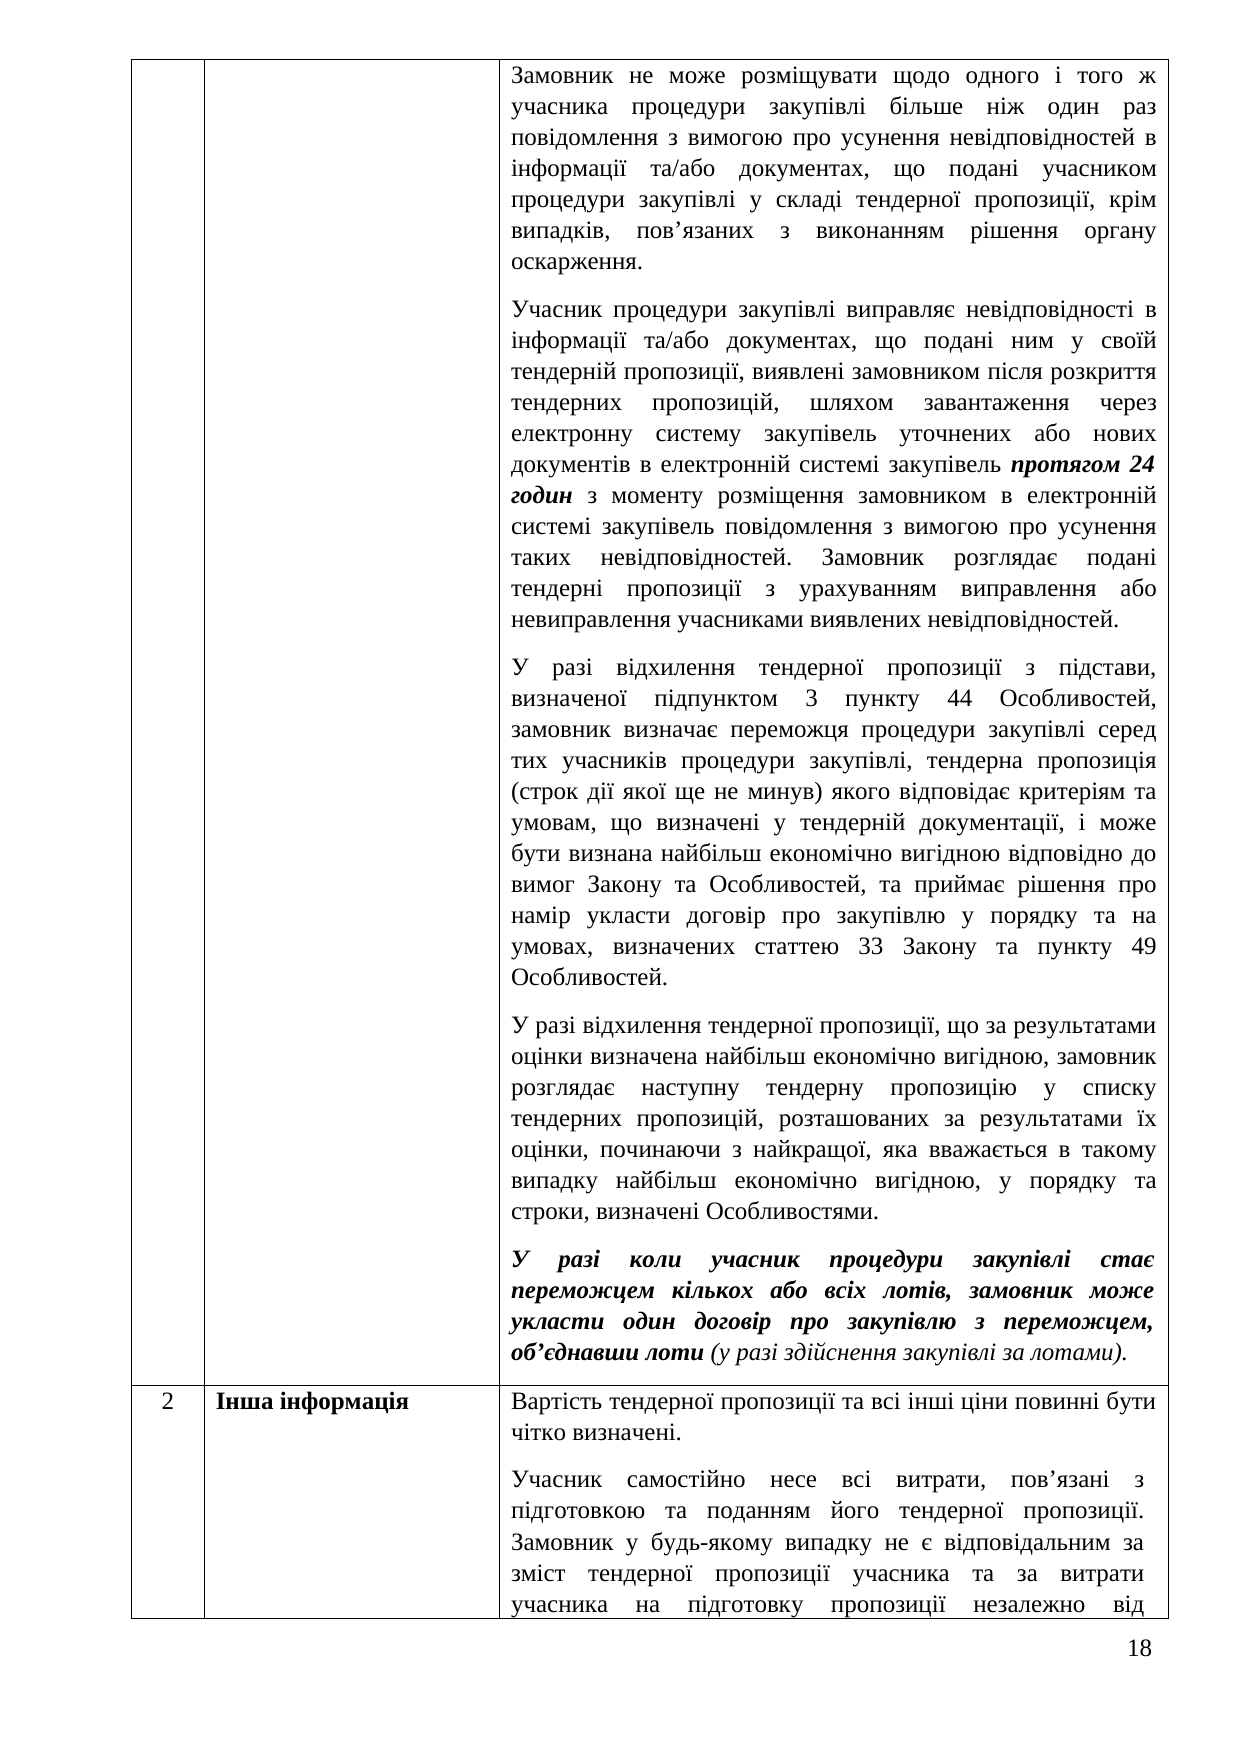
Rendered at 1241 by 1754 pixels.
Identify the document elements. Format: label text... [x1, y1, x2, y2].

table_cell Інша інформація [205, 1386, 499, 1617]
table_cell 1 [132, 60, 204, 1385]
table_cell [500, 60, 1168, 1385]
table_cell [205, 60, 499, 1385]
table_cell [500, 1386, 1168, 1617]
table_cell 2 [132, 1386, 204, 1617]
